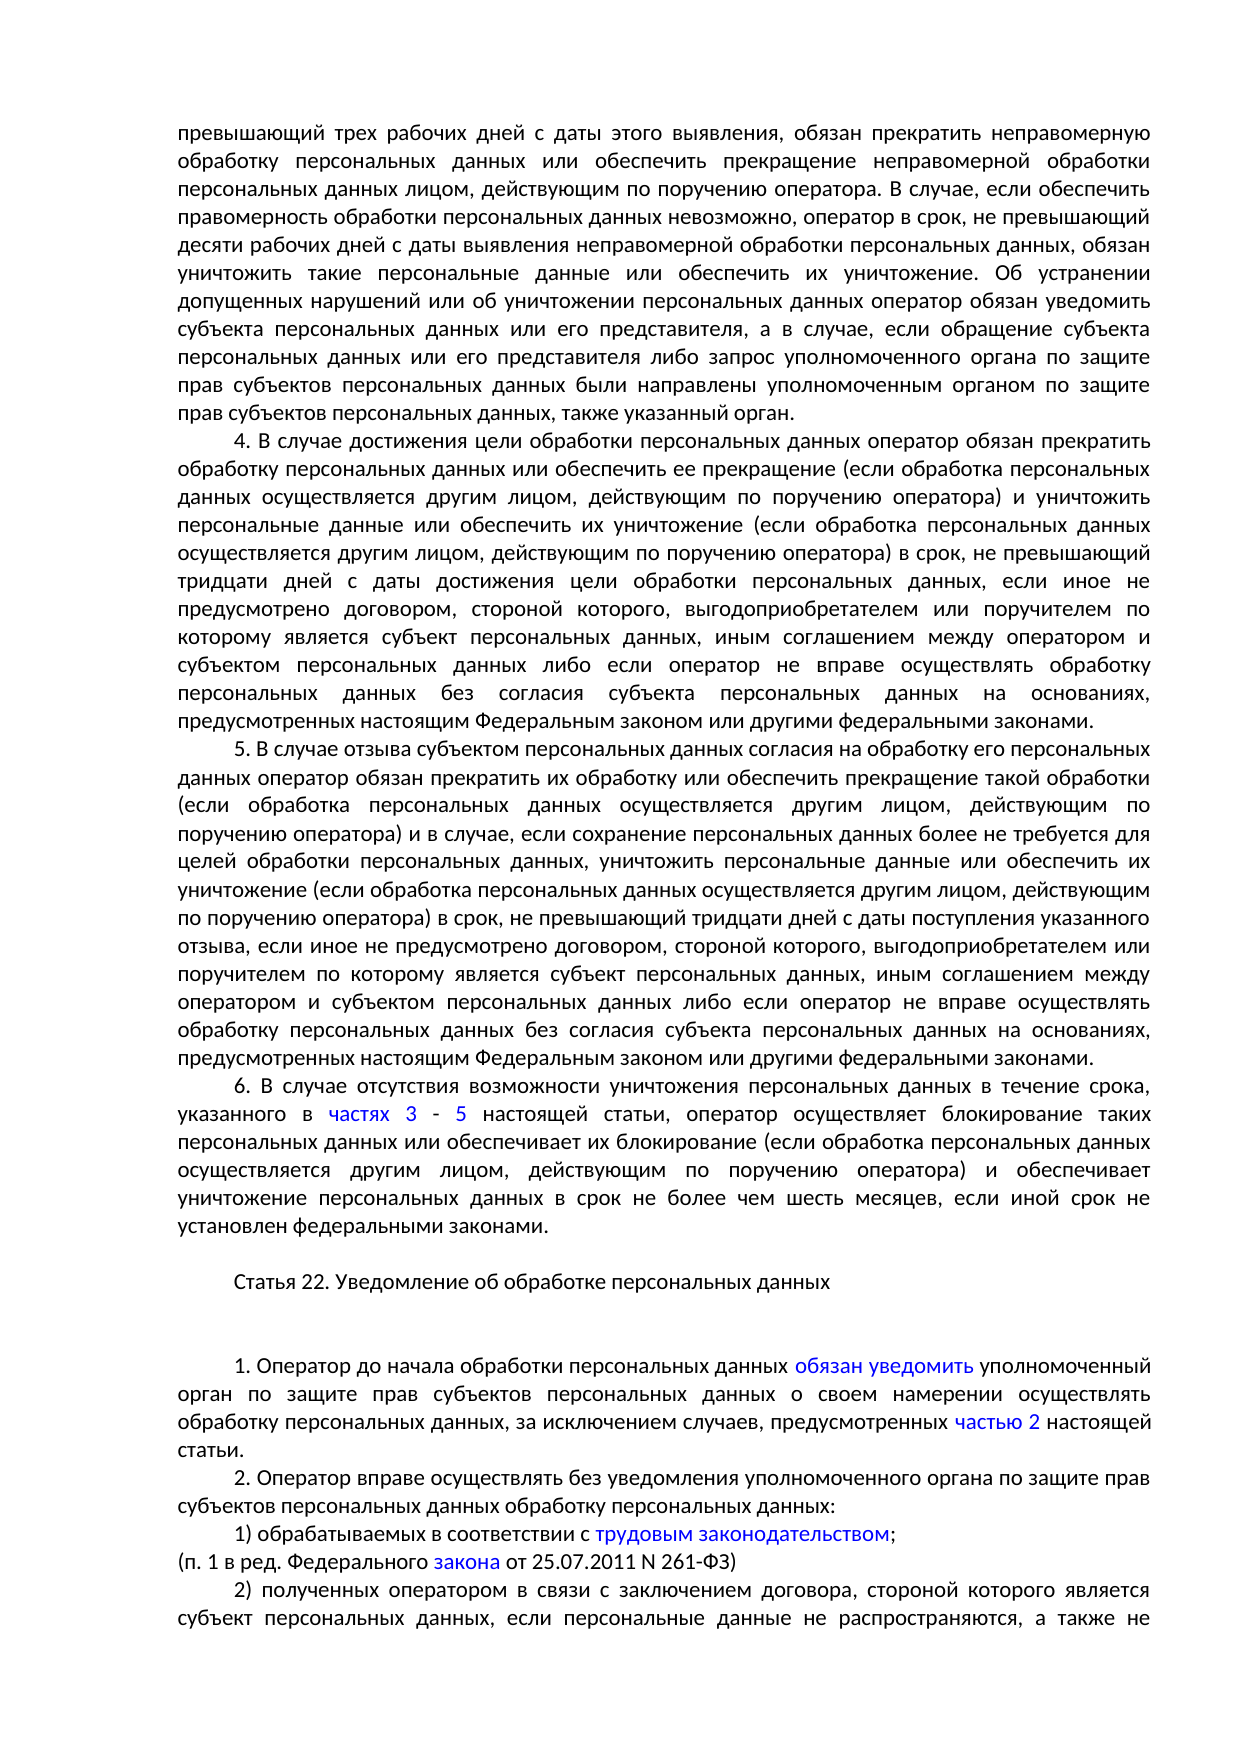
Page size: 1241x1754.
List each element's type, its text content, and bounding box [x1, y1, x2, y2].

text Статья 22. Уведомление об обработке персональных данных [177, 1267, 1152, 1295]
text (п. 1 в ред. Федерального закона от 25.07.2011 N 261-ФЗ) [177, 1547, 1152, 1575]
text 1) обрабатываемых в соответствии с трудовым законодательством; [177, 1519, 1152, 1547]
text 5. В случае отзыва субъектом персональных данных согласия на обработку его персональных данных оператор обязан прекратить их обработку или обеспечить прекращение такой обработки (если обработка персональных данных осуществляется другим лицом, действующим по поручению оператора) и в случае, если сохранение персональных данных более не требуется для целей обработки персональных данных, уничтожить персональные данные или обеспечить их уничтожение (если обработка персональных данных осуществляется другим лицом, действующим по поручению оператора) в срок, не превышающий тридцати дней с даты поступления указанного отзыва, если иное не предусмотрено договором, стороной которого, выгодоприобретателем или поручителем по которому является субъект персональных данных, иным соглашением между оператором и субъектом персональных данных либо если оператор не вправе осуществлять обработку персональных данных без согласия субъекта персональных данных на основаниях, предусмотренных настоящим Федеральным законом или другими федеральными законами. [177, 734, 1152, 1071]
text 4. В случае достижения цели обработки персональных данных оператор обязан прекратить обработку персональных данных или обеспечить ее прекращение (если обработка персональных данных осуществляется другим лицом, действующим по поручению оператора) и уничтожить персональные данные или обеспечить их уничтожение (если обработка персональных данных осуществляется другим лицом, действующим по поручению оператора) в срок, не превышающий тридцати дней с даты достижения цели обработки персональных данных, если иное не предусмотрено договором, стороной которого, выгодоприобретателем или поручителем по которому является субъект персональных данных, иным соглашением между оператором и субъектом персональных данных либо если оператор не вправе осуществлять обработку персональных данных без согласия субъекта персональных данных на основаниях, предусмотренных настоящим Федеральным законом или другими федеральными законами. [177, 426, 1152, 734]
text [177, 118, 1152, 426]
text 1. Оператор до начала обработки персональных данных обязан уведомить уполномоченный орган по защите прав субъектов персональных данных о своем намерении осуществлять обработку персональных данных, за исключением случаев, предусмотренных частью 2 настоящей статьи. [177, 1351, 1152, 1463]
text 2. Оператор вправе осуществлять без уведомления уполномоченного органа по защите прав субъектов персональных данных обработку персональных данных: [177, 1463, 1152, 1519]
text 6. В случае отсутствия возможности уничтожения персональных данных в течение срока, указанного в частях 3 - 5 настоящей статьи, оператор осуществляет блокирование таких персональных данных или обеспечивает их блокирование (если обработка персональных данных осуществляется другим лицом, действующим по поручению оператора) и обеспечивает уничтожение персональных данных в срок не более чем шесть месяцев, если иной срок не установлен федеральными законами. [177, 1071, 1152, 1239]
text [177, 1575, 1152, 1631]
